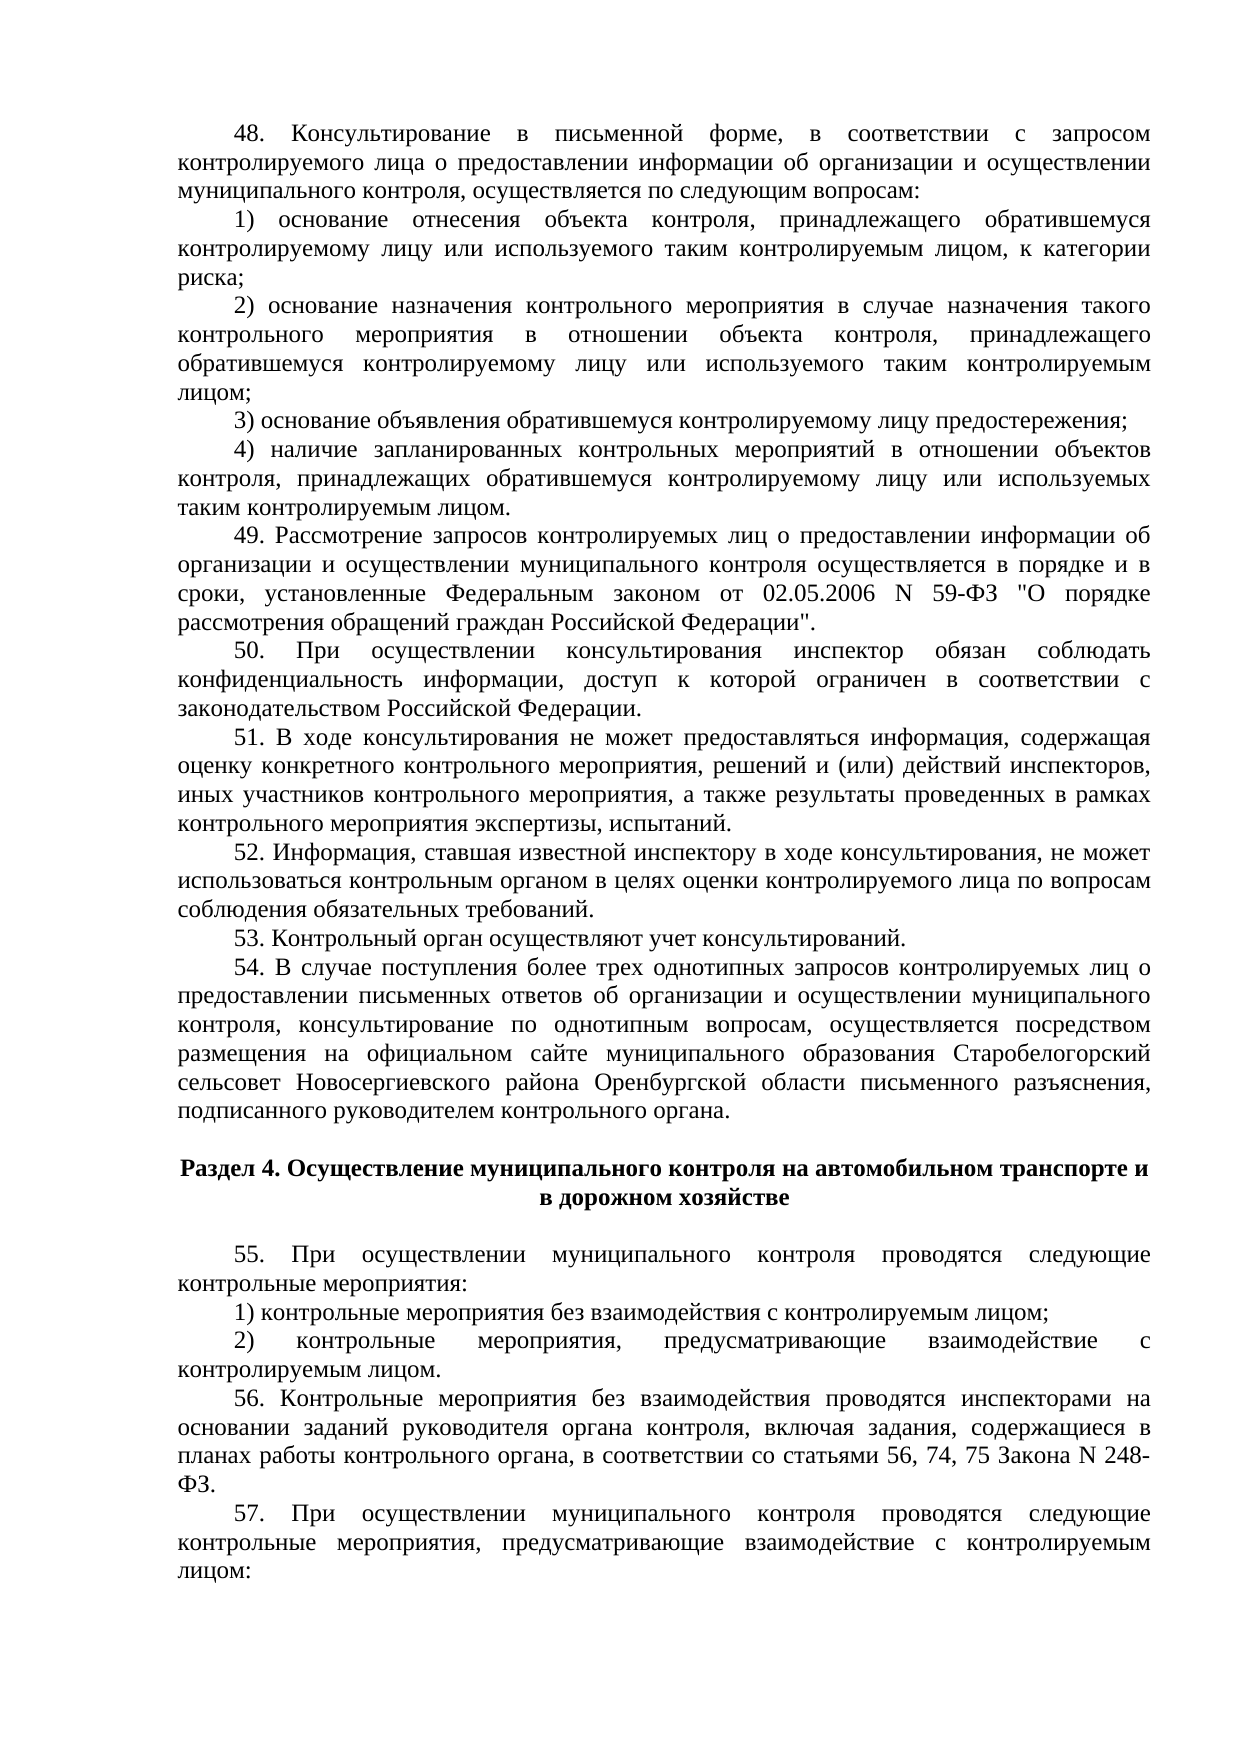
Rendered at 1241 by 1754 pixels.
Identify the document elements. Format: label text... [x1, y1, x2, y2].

text 52. Информация, ставшая известной инспектору в ходе консультирования, не может использоваться контрольным органом в целях оценки контролируемого лица по вопросам соблюдения обязательных требований. [177, 837, 1152, 923]
text 4) наличие запланированных контрольных мероприятий в отношении объектов контроля, принадлежащих обратившемуся контролируемому лицу или используемых таким контролируемым лицом. [177, 434, 1152, 521]
text 56. Контрольные мероприятия без взаимодействия проводятся инспекторами на основании заданий руководителя органа контроля, включая задания, содержащиеся в планах работы контрольного органа, в соответствии со статьями 56, 74, 75 Закона N 248-ФЗ. [177, 1383, 1152, 1498]
text 2) основание назначения контрольного мероприятия в случае назначения такого контрольного мероприятия в отношении объекта контроля, принадлежащего обратившемуся контролируемому лицу или используемого таким контролируемым лицом; [177, 291, 1152, 406]
text 49. Рассмотрение запросов контролируемых лиц о предоставлении информации об организации и осуществлении муниципального контроля осуществляется в порядке и в сроки, установленные Федеральным законом от 02.05.2006 N 59-ФЗ "О порядке рассмотрения обращений граждан Российской Федерации". [177, 521, 1152, 636]
text 53. Контрольный орган осуществляют учет консультирований. [177, 923, 1152, 952]
text 3) основание объявления обратившемуся контролируемому лицу предостережения; [177, 406, 1152, 434]
text Раздел 4. Осуществление муниципального контроля на автомобильном транспорте и в дорожном хозяйстве [177, 1153, 1152, 1211]
text 1) контрольные мероприятия без взаимодействия с контролируемым лицом; [177, 1297, 1152, 1326]
text 2) контрольные мероприятия, предусматривающие взаимодействие с контролируемым лицом. [177, 1326, 1152, 1383]
text 50. При осуществлении консультирования инспектор обязан соблюдать конфиденциальность информации, доступ к которой ограничен в соответствии с законодательством Российской Федерации. [177, 636, 1152, 722]
text 51. В ходе консультирования не может предоставляться информация, содержащая оценку конкретного контрольного мероприятия, решений и (или) действий инспекторов, иных участников контрольного мероприятия, а также результаты проведенных в рамках контрольного мероприятия экспертизы, испытаний. [177, 722, 1152, 837]
text 57. При осуществлении муниципального контроля проводятся следующие контрольные мероприятия, предусматривающие взаимодействие с контролируемым лицом: [177, 1498, 1152, 1584]
text 48. Консультирование в письменной форме, в соответствии с запросом контролируемого лица о предоставлении информации об организации и осуществлении муниципального контроля, осуществляется по следующим вопросам: [177, 118, 1152, 204]
text 1) основание отнесения объекта контроля, принадлежащего обратившемуся контролируемому лицу или используемого таким контролируемым лицом, к категории риска; [177, 204, 1152, 291]
text 54. В случае поступления более трех однотипных запросов контролируемых лиц о предоставлении письменных ответов об организации и осуществлении муниципального контроля, консультирование по однотипным вопросам, осуществляется посредством размещения на официальном сайте муниципального образования Старобелогорский сельсовет Новосергиевского района Оренбургской области письменного разъяснения, подписанного руководителем контрольного органа. [177, 952, 1152, 1124]
text 55. При осуществлении муниципального контроля проводятся следующие контрольные мероприятия: [177, 1239, 1152, 1297]
